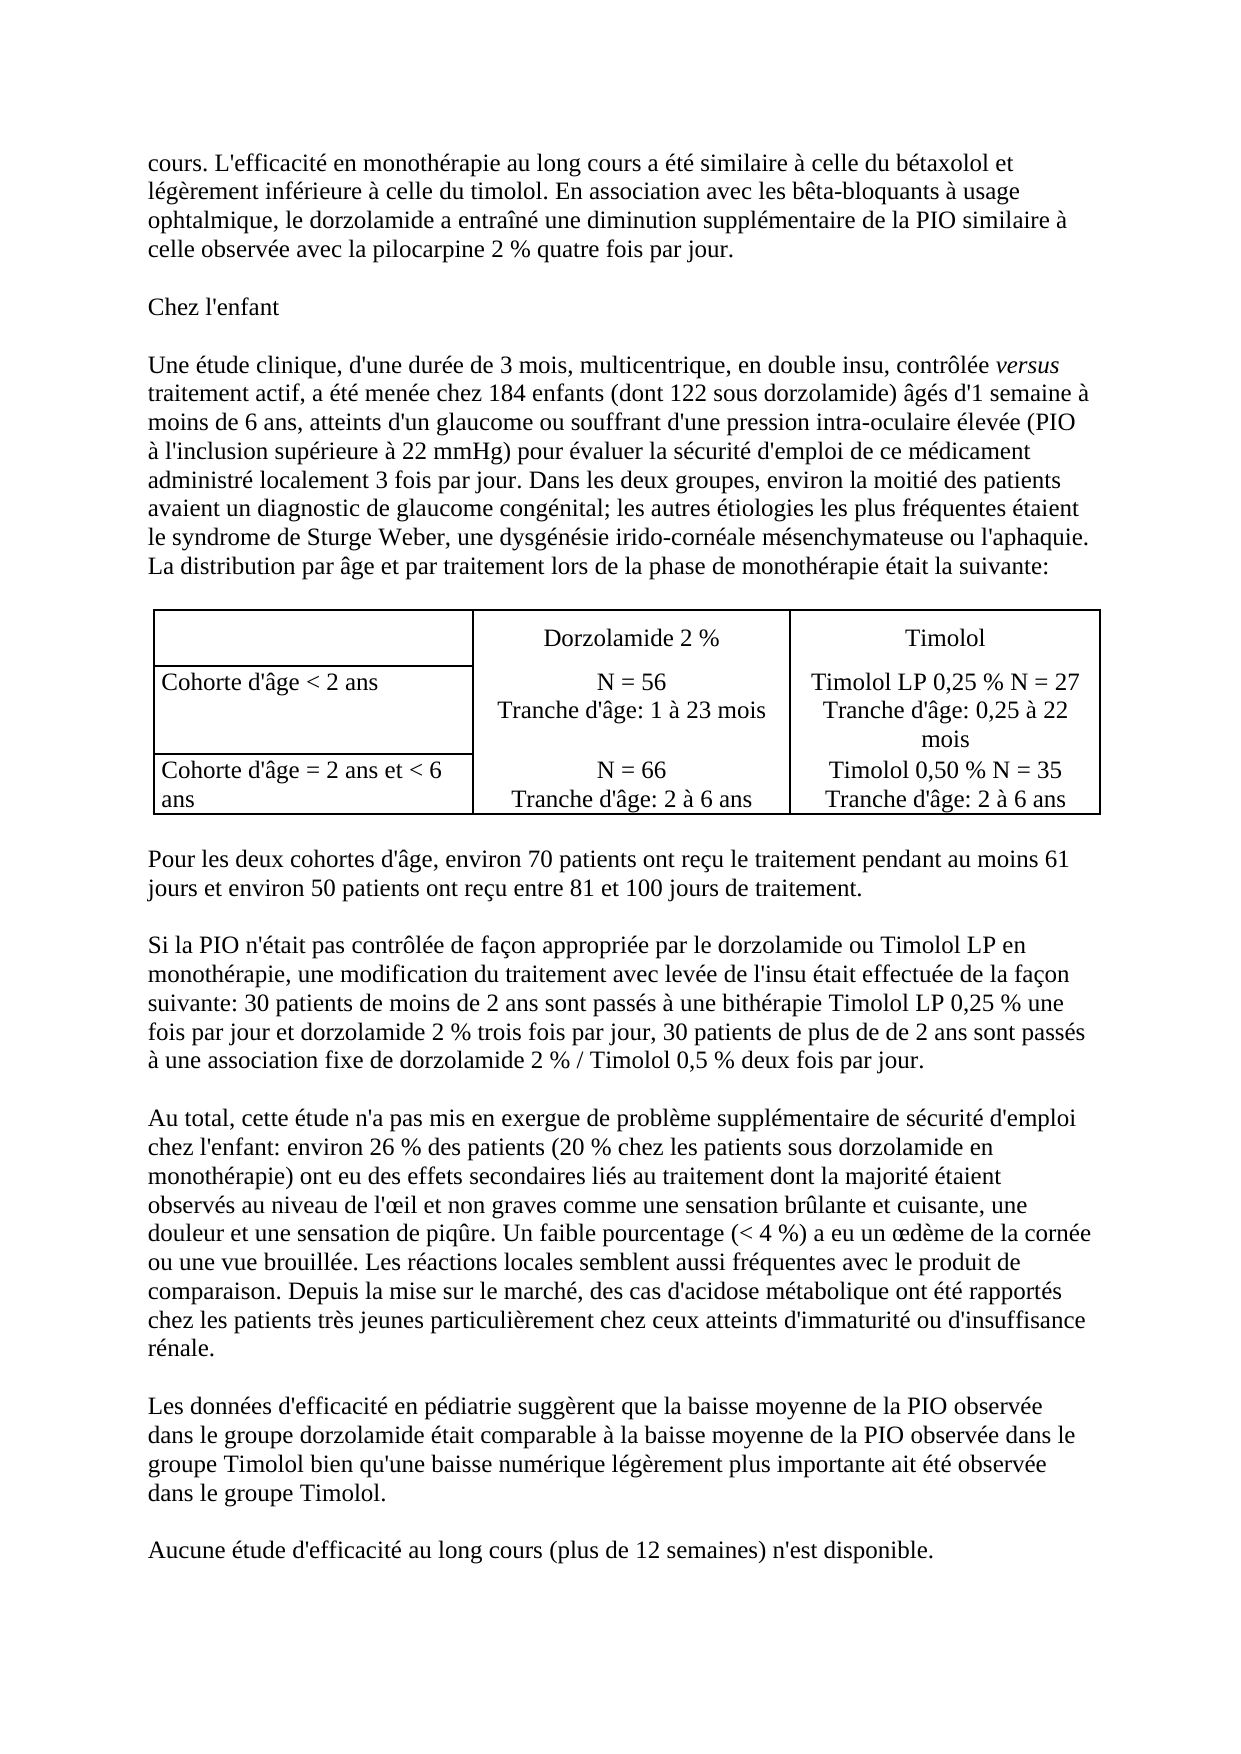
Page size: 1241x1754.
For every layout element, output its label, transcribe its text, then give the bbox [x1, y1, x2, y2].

table_cell Timolol LP 0,25 % N = 27 Tranche d'âge: 0,25 à 22 mois [791, 665, 1099, 753]
table_cell N = 66 Tranche d'âge: 2 à 6 ans [474, 753, 789, 813]
table_cell N = 56 Tranche d'âge: 1 à 23 mois [474, 665, 789, 753]
table_cell Cohorte d'âge = 2 ans et < 6 ans [155, 755, 472, 813]
table_header Dorzolamide 2 % [474, 611, 789, 665]
table_header [155, 611, 472, 665]
table_header Timolol [791, 611, 1099, 665]
text Aucune étude d'efficacité au long cours (plus de 12 semaines) n'est disponible. [148, 1536, 1093, 1564]
table_cell Timolol 0,50 % N = 35 Tranche d'âge: 2 à 6 ans [791, 753, 1099, 813]
text Si la PIO n'était pas contrôlée de façon appropriée par le dorzolamide ou Timolol LP en monothérapie, une modification du traitement avec levée de l'insu était effectuée de la façon suivante: 30 patients de moins de 2 ans sont passés à une bithérapie Timolol LP 0,25 % une fois par jour et dorzolamide 2 % trois fois par jour, 30 patients de plus de de 2 ans sont passés à une association fixe de dorzolamide 2 % / Timolol 0,5 % deux fois par jour. [148, 931, 1093, 1074]
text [148, 148, 1093, 263]
text Pour les deux cohortes d'âge, environ 70 patients ont reçu le traitement pendant au moins 61 jours et environ 50 patients ont reçu entre 81 et 100 jours de traitement. [148, 844, 1093, 901]
table_cell Cohorte d'âge < 2 ans [155, 667, 472, 753]
text Chez l'enfant [148, 292, 1093, 321]
text Une étude clinique, d'une durée de 3 mois, multicentrique, en double insu, contrôlée versus traitement actif, a été menée chez 184 enfants (dont 122 sous dorzolamide) âgés d'1 semaine à moins de 6 ans, atteints d'un glaucome ou souffrant d'une pression intra-oculaire élevée (PIO à l'inclusion supérieure à 22 mmHg) pour évaluer la sécurité d'emploi de ce médicament administré localement 3 fois par jour. Dans les deux groupes, environ la moitié des patients avaient un diagnostic de glaucome congénital; les autres étiologies les plus fréquentes étaient le syndrome de Sturge Weber, une dysgénésie irido-cornéale mésenchymateuse ou l'aphaquie. La distribution par âge et par traitement lors de la phase de monothérapie était la suivante: [148, 350, 1093, 580]
text Au total, cette étude n'a pas mis en exergue de problème supplémentaire de sécurité d'emploi chez l'enfant: environ 26 % des patients (20 % chez les patients sous dorzolamide en monothérapie) ont eu des effets secondaires liés au traitement dont la majorité étaient observés au niveau de l'œil et non graves comme une sensation brûlante et cuisante, une douleur et une sensation de piqûre. Un faible pourcentage (< 4 %) a eu un œdème de la cornée ou une vue brouillée. Les réactions locales semblent aussi fréquentes avec le produit de comparaison. Depuis la mise sur le marché, des cas d'acidose métabolique ont été rapportés chez les patients très jeunes particulièrement chez ceux atteints d'immaturité ou d'insuffisance rénale. [148, 1103, 1093, 1362]
text Les données d'efficacité en pédiatrie suggèrent que la baisse moyenne de la PIO observée dans le groupe dorzolamide était comparable à la baisse moyenne de la PIO observée dans le groupe Timolol bien qu'une baisse numérique légèrement plus importante ait été observée dans le groupe Timolol. [148, 1391, 1093, 1506]
